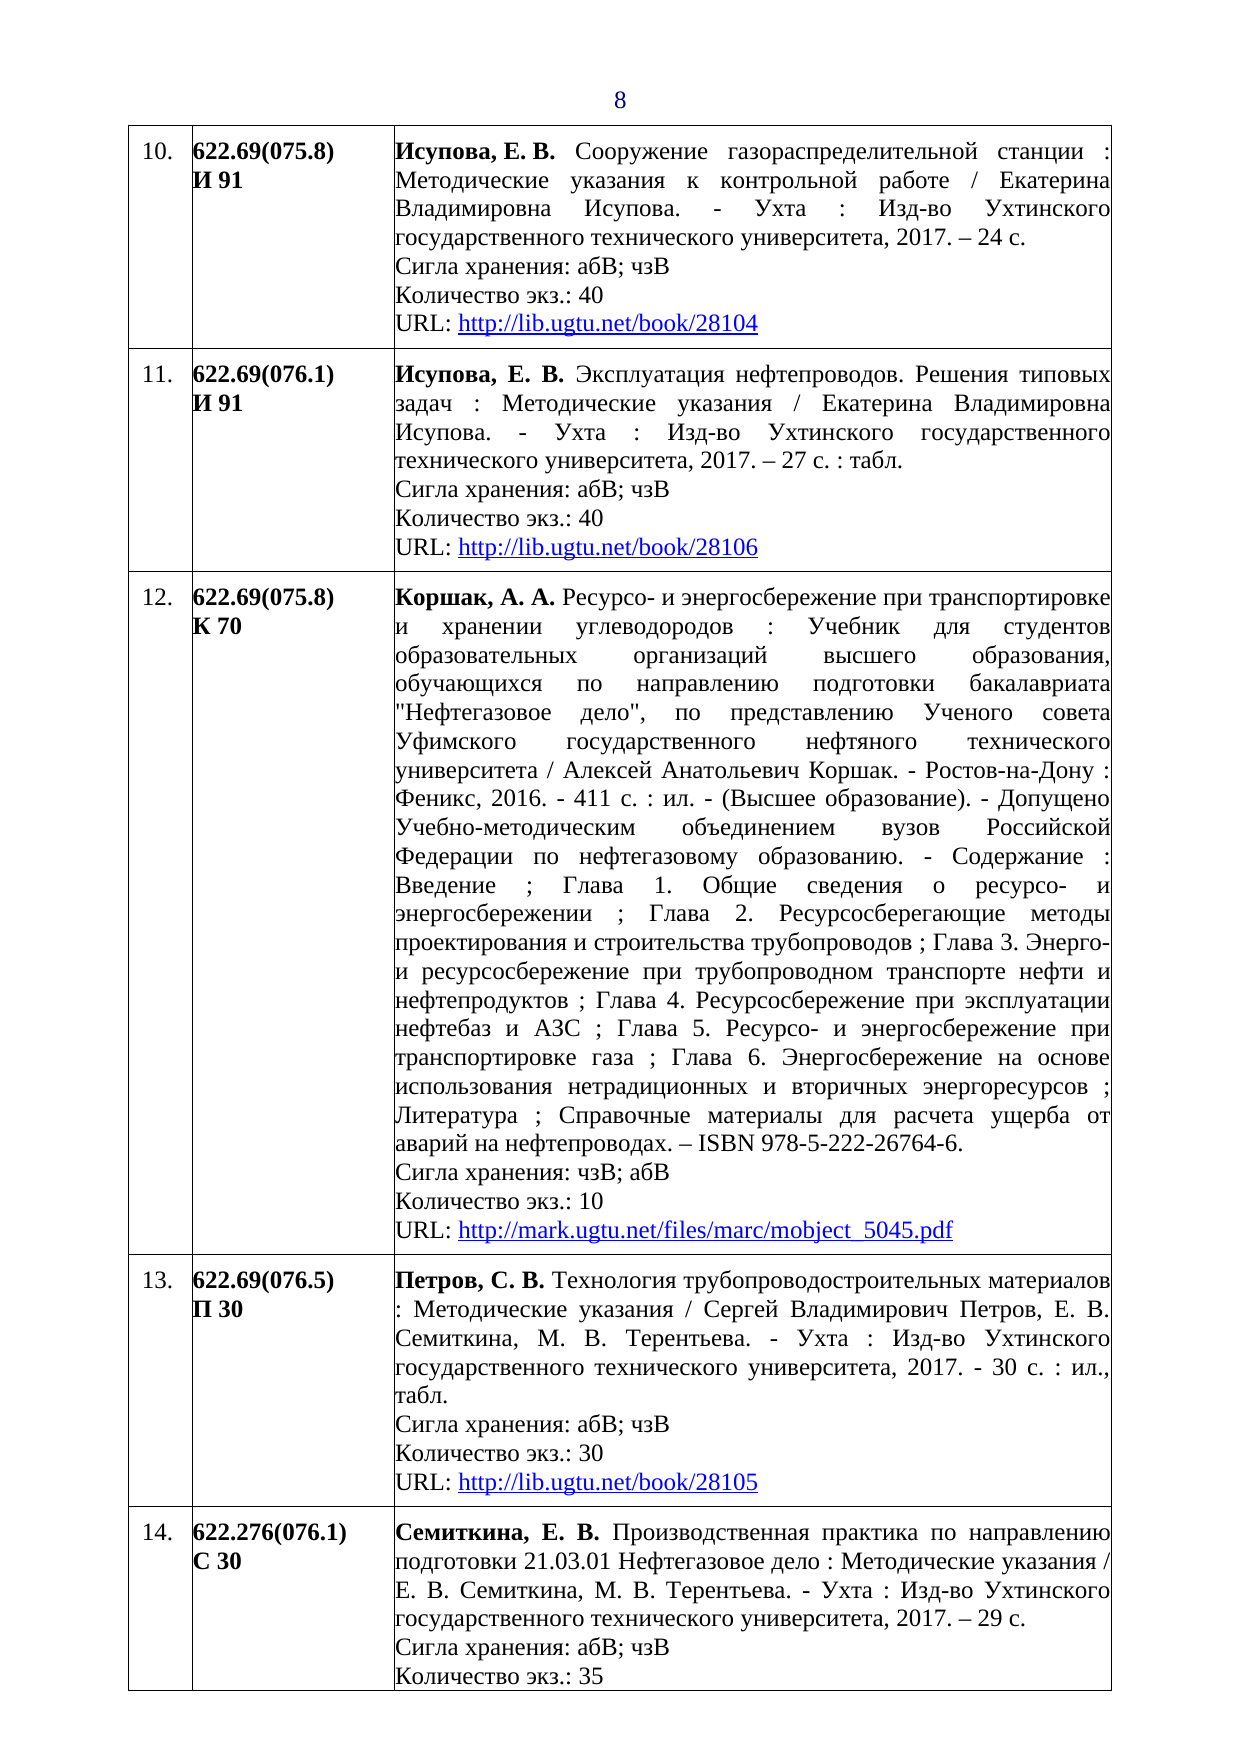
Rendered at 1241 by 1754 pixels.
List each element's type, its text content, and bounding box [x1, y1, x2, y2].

table_cell 622.69(075.8) К 70 [193, 572, 394, 1254]
table_cell [129, 1255, 192, 1506]
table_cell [395, 1507, 1111, 1690]
table_cell Исупова, Е. В. Сооружение газораспределительной станции : Методические указания к контрольной работе / Екатерина Владимировна Исупова. - Ухта : Изд-во Ухтинского государственного технического университета, 2017. – 24 с. Сигла хранения: абВ; чзВ Количество экз.: 40 URL: http://lib.ugtu.net/book/28104 [395, 126, 1111, 348]
table_cell 622.69(075.8) И 91 [193, 126, 394, 348]
table_cell [129, 126, 192, 348]
table_cell Коршак, А. А. Ресурсо- и энергосбережение при транспортировке и хранении углеводородов : Учебник для студентов образовательных организаций высшего образования, обучающихся по направлению подготовки бакалавриата "Нефтегазовое дело", по представлению Ученого совета Уфимского государственного нефтяного технического университета / Алексей Анатольевич Коршак. - Ростов-на-Дону : Феникс, 2016. - 411 с. : ил. - (Высшее образование). - Допущено Учебно-методическим объединением вузов Российской Федерации по нефтегазовому образованию. - Содержание : Введение ; Глава 1. Общие сведения о ресурсо- и энергосбережении ; Глава 2. Ресурсосберегающие методы проектирования и строительства трубопроводов ; Глава 3. Энерго- и ресурсосбережение при трубопроводном транспорте нефти и нефтепродуктов ; Глава 4. Ресурсосбережение при эксплуатации нефтебаз и АЗС ; Глава 5. Ресурсо- и энергосбережение при транспортировке газа ; Глава 6. Энергосбережение на основе использования нетрадиционных и вторичных энергоресурсов ; Литература ; Справочные материалы для расчета ущерба от аварий на нефтепроводах. – ISBN 978-5-222-26764-6. Сигла хранения: чзВ; абВ Количество экз.: 10 URL: http://mark.ugtu.net/files/marc/mobject_5045.pdf [395, 572, 1111, 1254]
table_cell [129, 1507, 192, 1690]
table_cell 622.69(076.1) И 91 [193, 349, 394, 571]
table_cell [129, 572, 192, 1254]
table_cell Исупова, Е. В. Эксплуатация нефтепроводов. Решения типовых задач : Методические указания / Екатерина Владимировна Исупова. - Ухта : Изд-во Ухтинского государственного технического университета, 2017. – 27 с. : табл. Сигла хранения: абВ; чзВ Количество экз.: 40 URL: http://lib.ugtu.net/book/28106 [395, 349, 1111, 571]
table_cell 622.69(076.5) П 30 [193, 1255, 394, 1506]
table_cell [129, 349, 192, 571]
table_cell Петров, С. В. Технология трубопроводостроительных материалов : Методические указания / Сергей Владимирович Петров, Е. В. Семиткина, М. В. Терентьева. - Ухта : Изд-во Ухтинского государственного технического университета, 2017. - 30 с. : ил., табл. Сигла хранения: абВ; чзВ Количество экз.: 30 URL: http://lib.ugtu.net/book/28105 [395, 1255, 1111, 1506]
table_cell 622.276(076.1) С 30 [193, 1507, 394, 1690]
